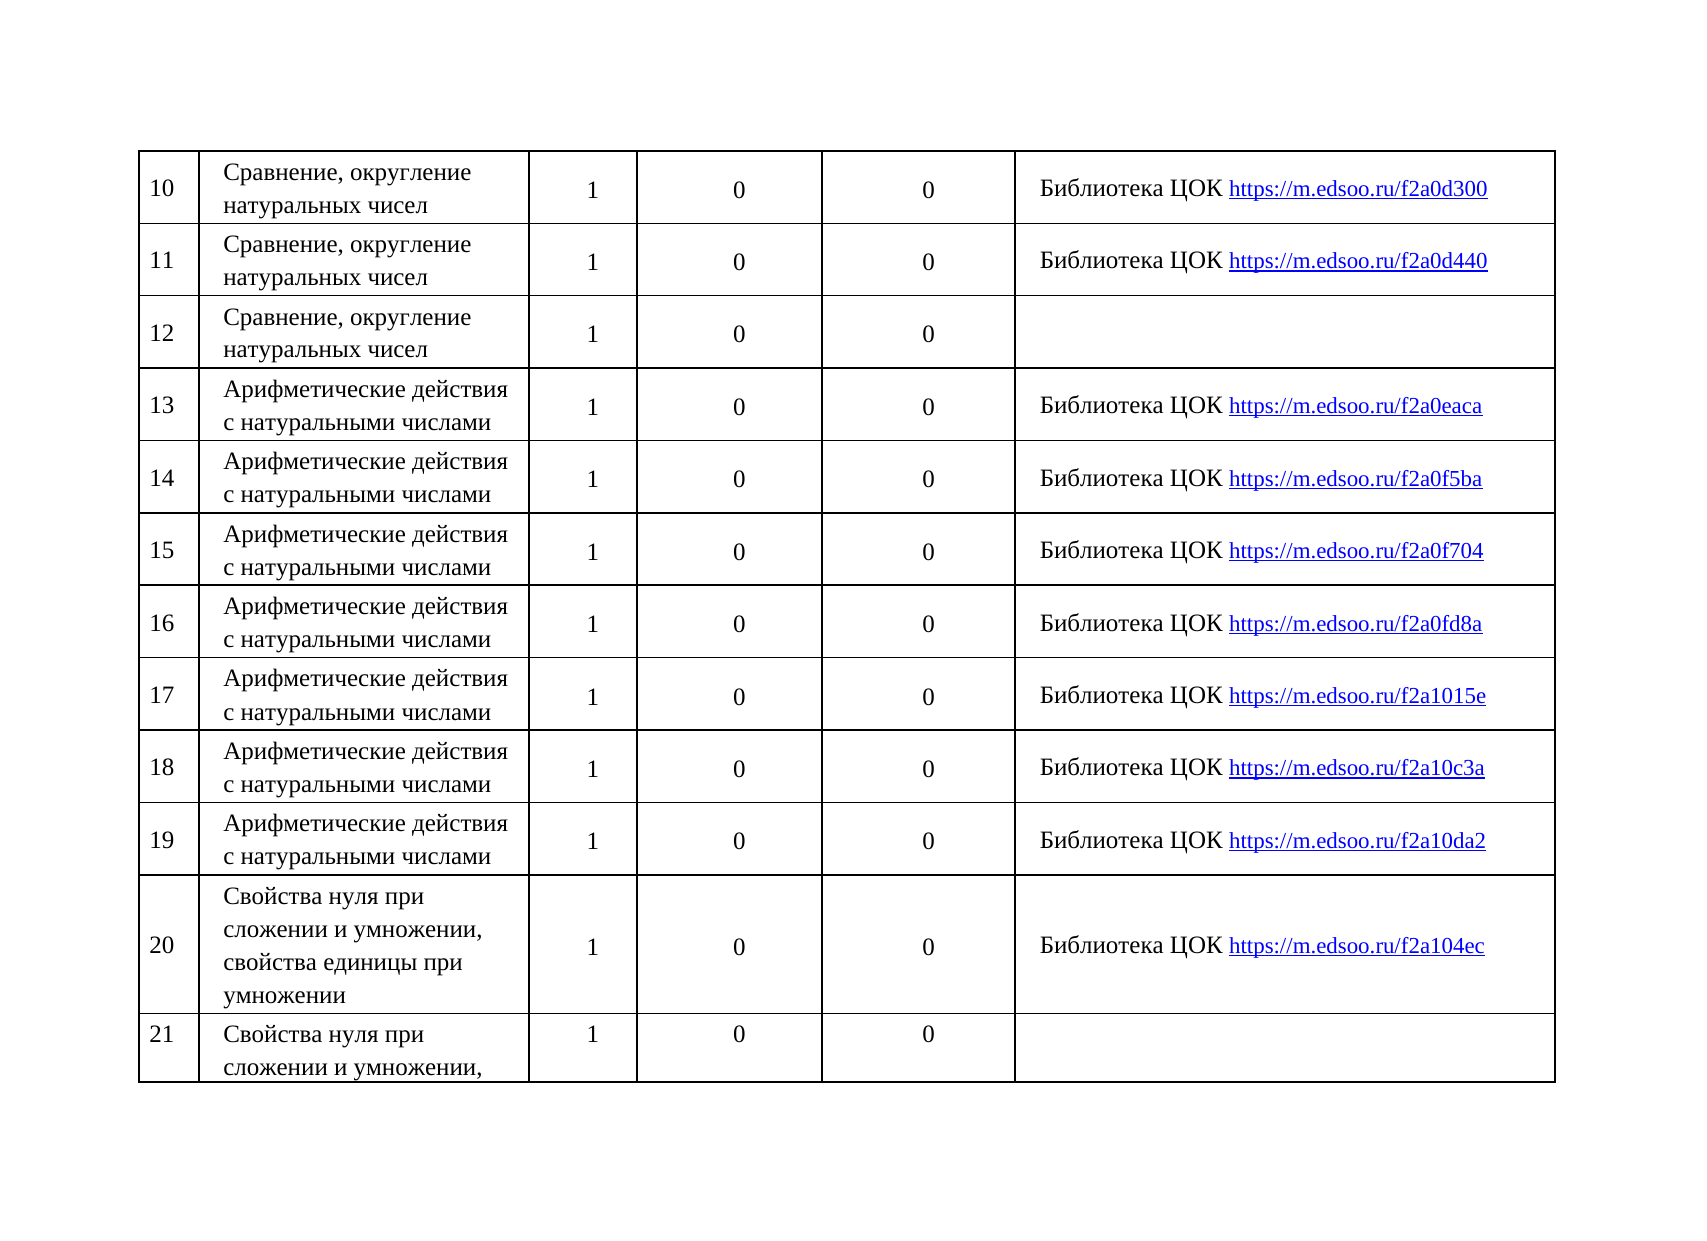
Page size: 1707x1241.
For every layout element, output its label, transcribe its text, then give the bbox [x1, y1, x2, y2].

table_cell Библиотека ЦОК https://m.edsoo.ru/f2a0d440 [1016, 224, 1554, 295]
table_cell 12 [140, 296, 198, 367]
table_cell 14 [140, 441, 198, 512]
table_cell 1 [530, 369, 636, 439]
table_cell Сравнение, округление натуральных чисел [200, 224, 528, 295]
table_cell 19 [140, 803, 198, 874]
table_cell Библиотека ЦОК https://m.edsoo.ru/f2a1015e [1016, 658, 1554, 729]
table_cell 0 [638, 876, 821, 1012]
table_cell 0 [823, 658, 1014, 729]
table_cell 1 [530, 441, 636, 512]
table_cell 0 [823, 224, 1014, 295]
table_cell 0 [823, 369, 1014, 439]
table_cell 0 [823, 296, 1014, 367]
table_cell 16 [140, 586, 198, 657]
table_cell 0 [638, 1014, 821, 1081]
table_cell Сравнение, округление натуральных чисел [200, 296, 528, 367]
table_cell Библиотека ЦОК https://m.edsoo.ru/f2a10c3a [1016, 731, 1554, 802]
table_cell Библиотека ЦОК https://m.edsoo.ru/f2a0eaca [1016, 369, 1554, 439]
table_cell Библиотека ЦОК https://m.edsoo.ru/f2a10da2 [1016, 803, 1554, 874]
table_cell 0 [638, 731, 821, 802]
table_cell 1 [530, 731, 636, 802]
table_cell 0 [823, 876, 1014, 1012]
table_cell [1016, 296, 1554, 367]
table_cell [200, 152, 528, 222]
table_cell 0 [823, 731, 1014, 802]
table_cell 10 [140, 152, 198, 222]
table_cell Библиотека ЦОК https://m.edsoo.ru/f2a104ec [1016, 876, 1554, 1012]
table_cell 0 [638, 296, 821, 367]
table_cell 17 [140, 658, 198, 729]
table_cell 0 [823, 514, 1014, 584]
table_cell 1 [530, 514, 636, 584]
table_cell 1 [530, 803, 636, 874]
table_cell Библиотека ЦОК https://m.edsoo.ru/f2a0f704 [1016, 514, 1554, 584]
table_cell Арифметические действия с натуральными числами [200, 369, 528, 439]
table_cell Арифметические действия с натуральными числами [200, 731, 528, 802]
table_cell 21 [140, 1014, 198, 1081]
table_cell 15 [140, 514, 198, 584]
table_cell 18 [140, 731, 198, 802]
table_cell 0 [638, 514, 821, 584]
table_cell 13 [140, 369, 198, 439]
table_cell 0 [823, 441, 1014, 512]
table_cell 0 [638, 441, 821, 512]
table_cell [1016, 1014, 1554, 1081]
table_cell Арифметические действия с натуральными числами [200, 658, 528, 729]
table_cell 0 [823, 586, 1014, 657]
table_cell 0 [823, 1014, 1014, 1081]
table_cell 0 [823, 152, 1014, 222]
table_cell 1 [530, 224, 636, 295]
table_cell Библиотека ЦОК https://m.edsoo.ru/f2a0d300 [1016, 152, 1554, 222]
table_cell Арифметические действия с натуральными числами [200, 803, 528, 874]
table_cell 1 [530, 152, 636, 222]
table_cell Арифметические действия с натуральными числами [200, 441, 528, 512]
table_cell 1 [530, 586, 636, 657]
table_cell 11 [140, 224, 198, 295]
table_cell Арифметические действия с натуральными числами [200, 586, 528, 657]
table_cell 0 [638, 369, 821, 439]
table_cell 20 [140, 876, 198, 1012]
table_cell 1 [530, 876, 636, 1012]
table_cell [200, 1014, 528, 1081]
table_cell 0 [823, 803, 1014, 874]
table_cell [200, 876, 528, 1012]
table_cell Библиотека ЦОК https://m.edsoo.ru/f2a0f5ba [1016, 441, 1554, 512]
table_cell 0 [638, 224, 821, 295]
table_cell 0 [638, 586, 821, 657]
table_cell 1 [530, 296, 636, 367]
table_cell 1 [530, 658, 636, 729]
table_cell 1 [530, 1014, 636, 1081]
table_cell Арифметические действия с натуральными числами [200, 514, 528, 584]
table_cell 0 [638, 803, 821, 874]
table_cell Библиотека ЦОК https://m.edsoo.ru/f2a0fd8a [1016, 586, 1554, 657]
table_cell 0 [638, 152, 821, 222]
table_cell 0 [638, 658, 821, 729]
